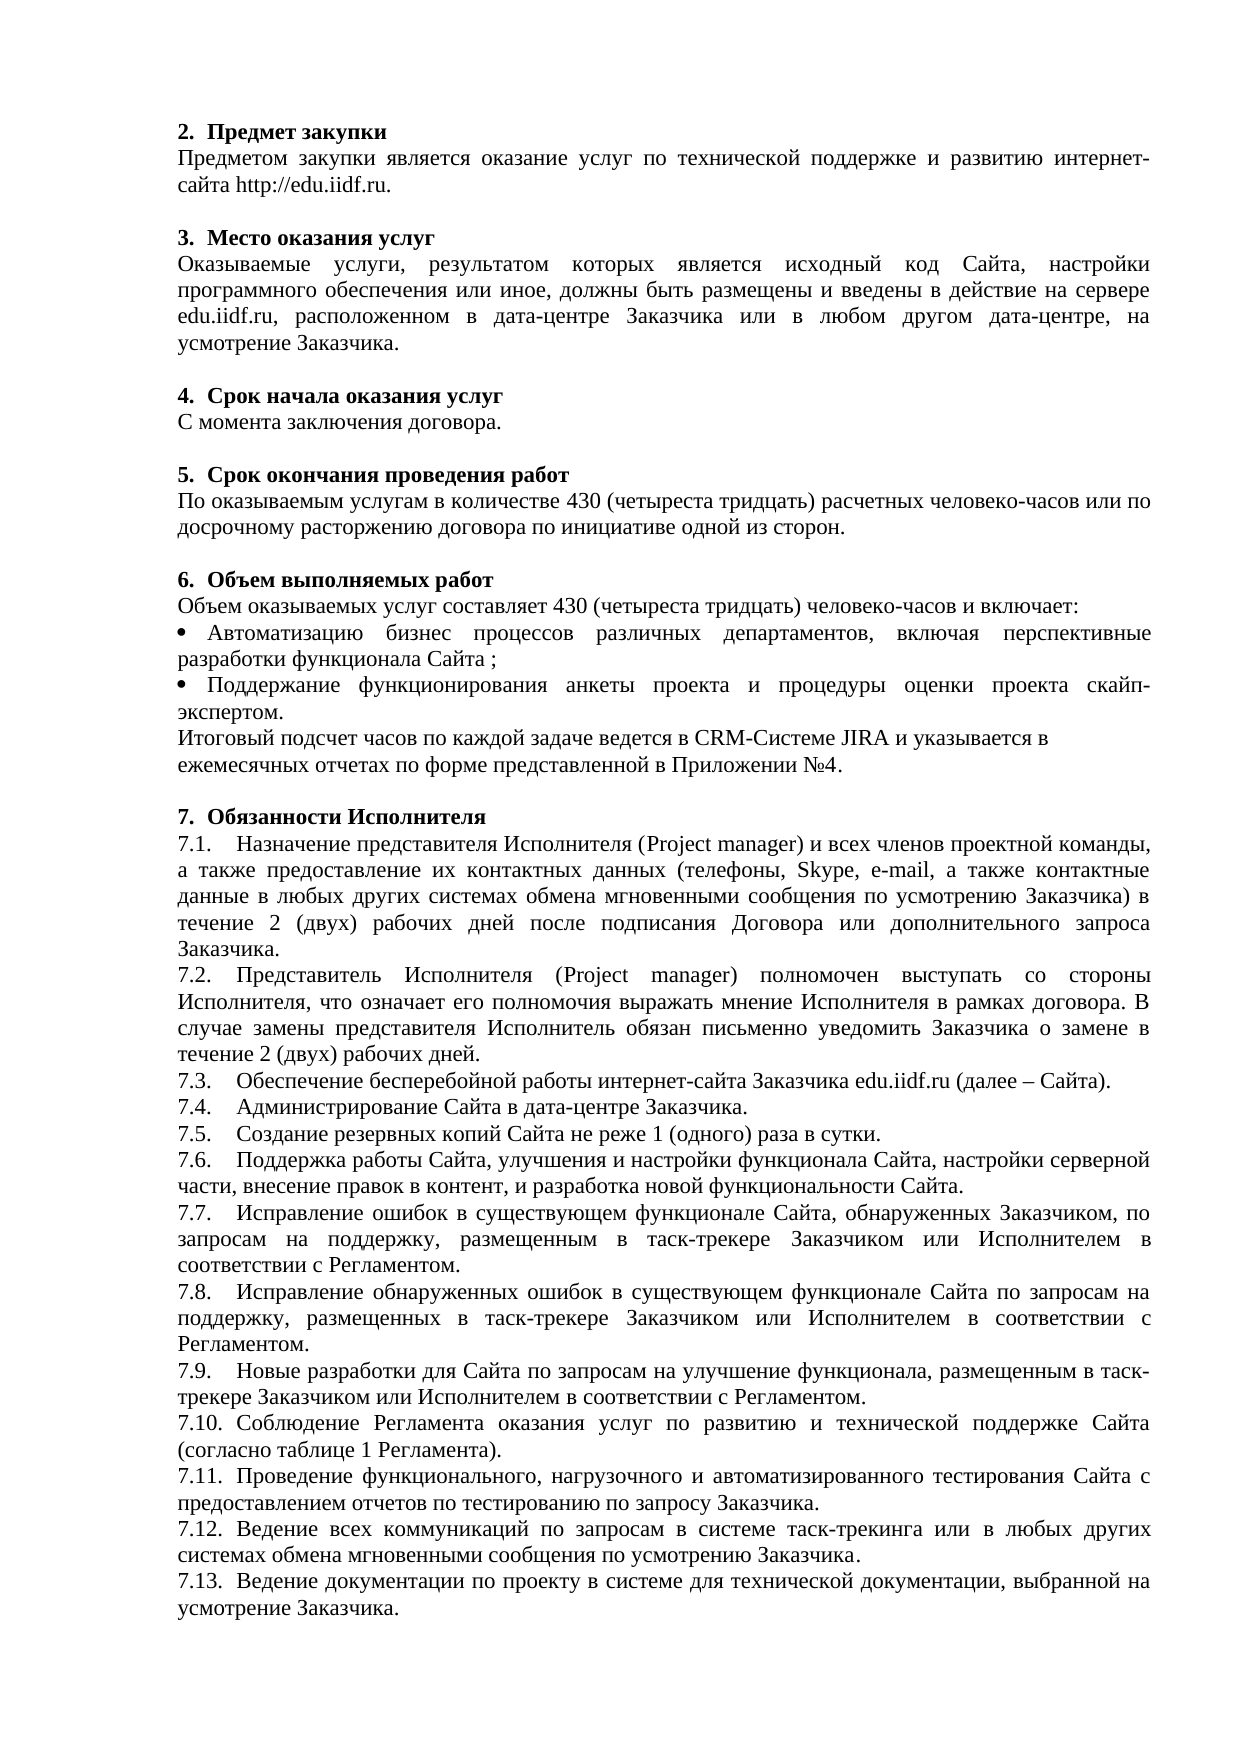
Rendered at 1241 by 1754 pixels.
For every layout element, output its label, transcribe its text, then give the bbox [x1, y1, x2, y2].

list Автоматизацию бизнес процессов различных департаментов, включая перспективные разработки функционала Сайта ; [177, 619, 1152, 672]
text 7.13. Ведение документации по проекту в системе для технической документации, выбранной на усмотрение Заказчика. [177, 1568, 1152, 1620]
text 7.10. Соблюдение Регламента оказания услуг по развитию и технической поддержке Сайта (согласно таблице 1 Регламента). [177, 1409, 1152, 1462]
text Предметом закупки является оказание услуг по технической поддержке и развитию интернет-сайта http://edu.iidf.ru. [177, 144, 1152, 197]
text Объем оказываемых услуг составляет 430 (четыреста тридцать) человеко-часов и включает: [177, 592, 1152, 619]
text 7.5. Создание резервных копий Сайта не реже 1 (одного) раза в сутки. [177, 1119, 1152, 1146]
text 7.6. Поддержка работы Сайта, улучшения и настройки функционала Сайта, настройки серверной части, внесение правок в контент, и разработка новой функциональности Сайта. [177, 1146, 1152, 1199]
text 7.2. Представитель Исполнителя (Project manager) полномочен выступать со стороны Исполнителя, что означает его полномочия выражать мнение Исполнителя в рамках договора. В случае замены представителя Исполнитель обязан письменно уведомить Заказчика о замене в течение 2 (двух) рабочих дней. [177, 961, 1152, 1067]
text Итоговый подсчет часов по каждой задаче ведется в CRM-Системе JIRA и указывается в ежемесячных отчетах по форме представленной в Приложении №4. [177, 724, 1152, 777]
text С момента заключения договора. [177, 408, 1152, 434]
text 2. Предмет закупки [177, 118, 1152, 144]
text 7.1. Назначение представителя Исполнителя (Project manager) и всех членов проектной команды, а также предоставление их контактных данных (телефоны, Skype, e-mail, а также контактные данные в любых других системах обмена мгновенными сообщения по усмотрению Заказчика) в течение 2 (двух) рабочих дней после подписания Договора или дополнительного запроса Заказчика. [177, 830, 1152, 961]
text Оказываемые услуги, результатом которых является исходный код Сайта, настройки программного обеспечения или иное, должны быть размещены и введены в действие на сервере edu.iidf.ru, расположенном в дата-центре Заказчика или в любом другом дата-центре, на усмотрение Заказчика. [177, 250, 1152, 355]
text 7.12. Ведение всех коммуникаций по запросам в системе таск-трекинга или в любых других системах обмена мгновенными сообщения по усмотрению Заказчика. [177, 1515, 1152, 1568]
text 7.9. Новые разработки для Сайта по запросам на улучшение функционала, размещенным в таск-трекере Заказчиком или Исполнителем в соответствии с Регламентом. [177, 1357, 1152, 1409]
text 5. Срок окончания проведения работ [177, 461, 1152, 487]
text 7.8. Исправление обнаруженных ошибок в существующем функционале Сайта по запросам на поддержку, размещенных в таск-трекере Заказчиком или Исполнителем в соответствии с Регламентом. [177, 1278, 1152, 1357]
text 7.4. Администрирование Сайта в дата-центре Заказчика. [177, 1093, 1152, 1119]
text 7. Обязанности Исполнителя [177, 803, 1152, 830]
text 3. Место оказания услуг [177, 223, 1152, 250]
text По оказываемым услугам в количестве 430 (четыреста тридцать) расчетных человеко-часов или по досрочному расторжению договора по инициативе одной из сторон. [177, 487, 1152, 540]
text 7.3. Обеспечение бесперебойной работы интернет-сайта Заказчика edu.iidf.ru (далее – Сайта). [177, 1067, 1152, 1093]
text 6. Объем выполняемых работ [177, 566, 1152, 592]
text 4. Срок начала оказания услуг [177, 382, 1152, 408]
list Поддержание функционирования анкеты проекта и процедуры оценки проекта скайп-экспертом. [177, 672, 1152, 724]
text 7.7. Исправление ошибок в существующем функционале Сайта, обнаруженных Заказчиком, по запросам на поддержку, размещенным в таск-трекере Заказчиком или Исполнителем в соответствии с Регламентом. [177, 1199, 1152, 1278]
text 7.11. Проведение функционального, нагрузочного и автоматизированного тестирования Сайта с предоставлением отчетов по тестированию по запросу Заказчика. [177, 1462, 1152, 1515]
